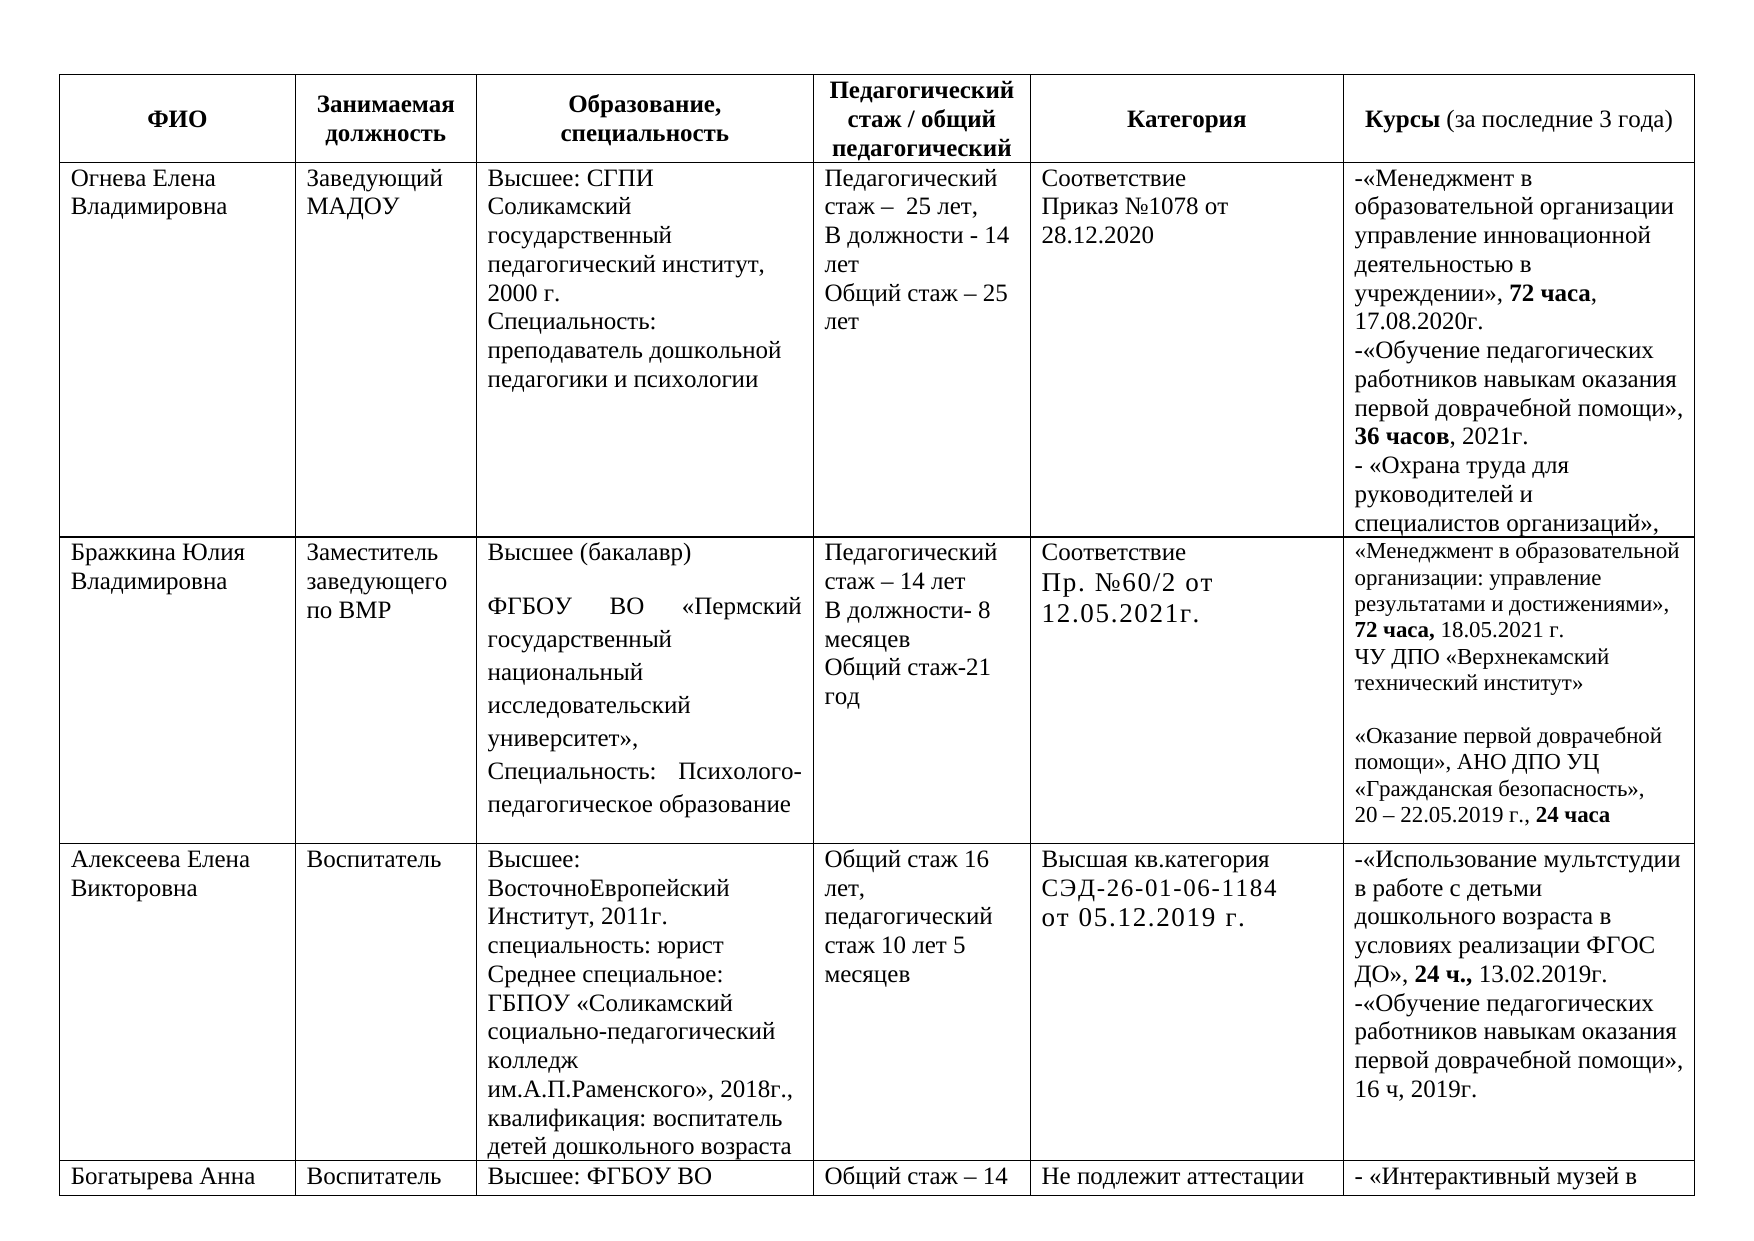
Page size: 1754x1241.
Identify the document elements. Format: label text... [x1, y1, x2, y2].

table_cell Соответствие Приказ №1078 от 28.12.2020 [1031, 163, 1343, 536]
table_header Категория [1031, 75, 1343, 162]
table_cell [1344, 1161, 1694, 1195]
table_cell Педагогический стаж – 14 лет В должности- 8 месяцев Общий стаж-21 год [814, 538, 1030, 843]
table_cell Заместитель заведующего по ВМР [296, 538, 476, 843]
table_cell Воспитатель [296, 1161, 476, 1195]
table_cell Бражкина Юлия Владимировна [60, 538, 295, 843]
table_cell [1031, 1161, 1343, 1195]
table_header ФИО [60, 75, 295, 162]
table_header Курсы (за последние 3 года) [1344, 75, 1694, 162]
table_cell Педагогический стаж – 25 лет, В должности - 14 лет Общий стаж – 25 лет [814, 163, 1030, 536]
table_cell Высшая кв.категория СЭД-26-01-06-1184 от 05.12.2019 г. [1031, 844, 1343, 1160]
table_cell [60, 1161, 295, 1195]
table_cell Высшее: СГПИ Соликамский государственный педагогический институт, 2000 г. Специальность: преподаватель дошкольной педагогики и психологии [477, 163, 813, 536]
table_cell «Менеджмент в образовательной организации: управление результатами и достижениями», 72 часа, 18.05.2021 г. ЧУ ДПО «Верхнекамский технический институт» «Оказание первой доврачебной помощи», АНО ДПО УЦ «Гражданская безопасность», 20 – 22.05.2019 г., 24 часа [1344, 538, 1694, 843]
table_cell Общий стаж 16 лет, педагогический стаж 10 лет 5 месяцев [814, 844, 1030, 1160]
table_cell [814, 1161, 1030, 1195]
table_cell -«Использование мультстудии в работе с детьми дошкольного возраста в условиях реализации ФГОС ДО», 24 ч., 13.02.2019г. -«Обучение педагогических работников навыкам оказания первой доврачебной помощи», 16 ч, 2019г. [1344, 844, 1694, 1160]
table_cell -«Менеджмент в образовательной организации управление инновационной деятельностью в учреждении», 72 часа, 17.08.2020г. -«Обучение педагогических работников навыкам оказания первой доврачебной помощи», 36 часов, 2021г. - «Охрана труда для руководителей и специалистов организаций», [1344, 163, 1694, 536]
table_cell Алексеева Елена Викторовна [60, 844, 295, 1160]
table_header Педагогический стаж / общий педагогический [814, 75, 1030, 162]
table_cell Огнева Елена Владимировна [60, 163, 295, 536]
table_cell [477, 1161, 813, 1195]
table_cell Соответствие Пр. №60/2 от 12.05.2021г. [1031, 538, 1343, 843]
table_header Занимаемая должность [296, 75, 476, 162]
table_header Образование, специальность [477, 75, 813, 162]
table_cell Воспитатель [296, 844, 476, 1160]
table_cell Высшее: ВосточноЕвропейский Институт, 2011г. специальность: юрист Среднее специальное: ГБПОУ «Соликамский социально-педагогический колледж им.А.П.Раменского», 2018г., квалификация: воспитатель детей дошкольного возраста [477, 844, 813, 1160]
table_cell Заведующий МАДОУ [296, 163, 476, 536]
table_cell Высшее (бакалавр) ФГБОУ ВО «Пермский государственный национальный исследовательский университет», Специальность: Психолого-педагогическое образование [477, 538, 813, 843]
